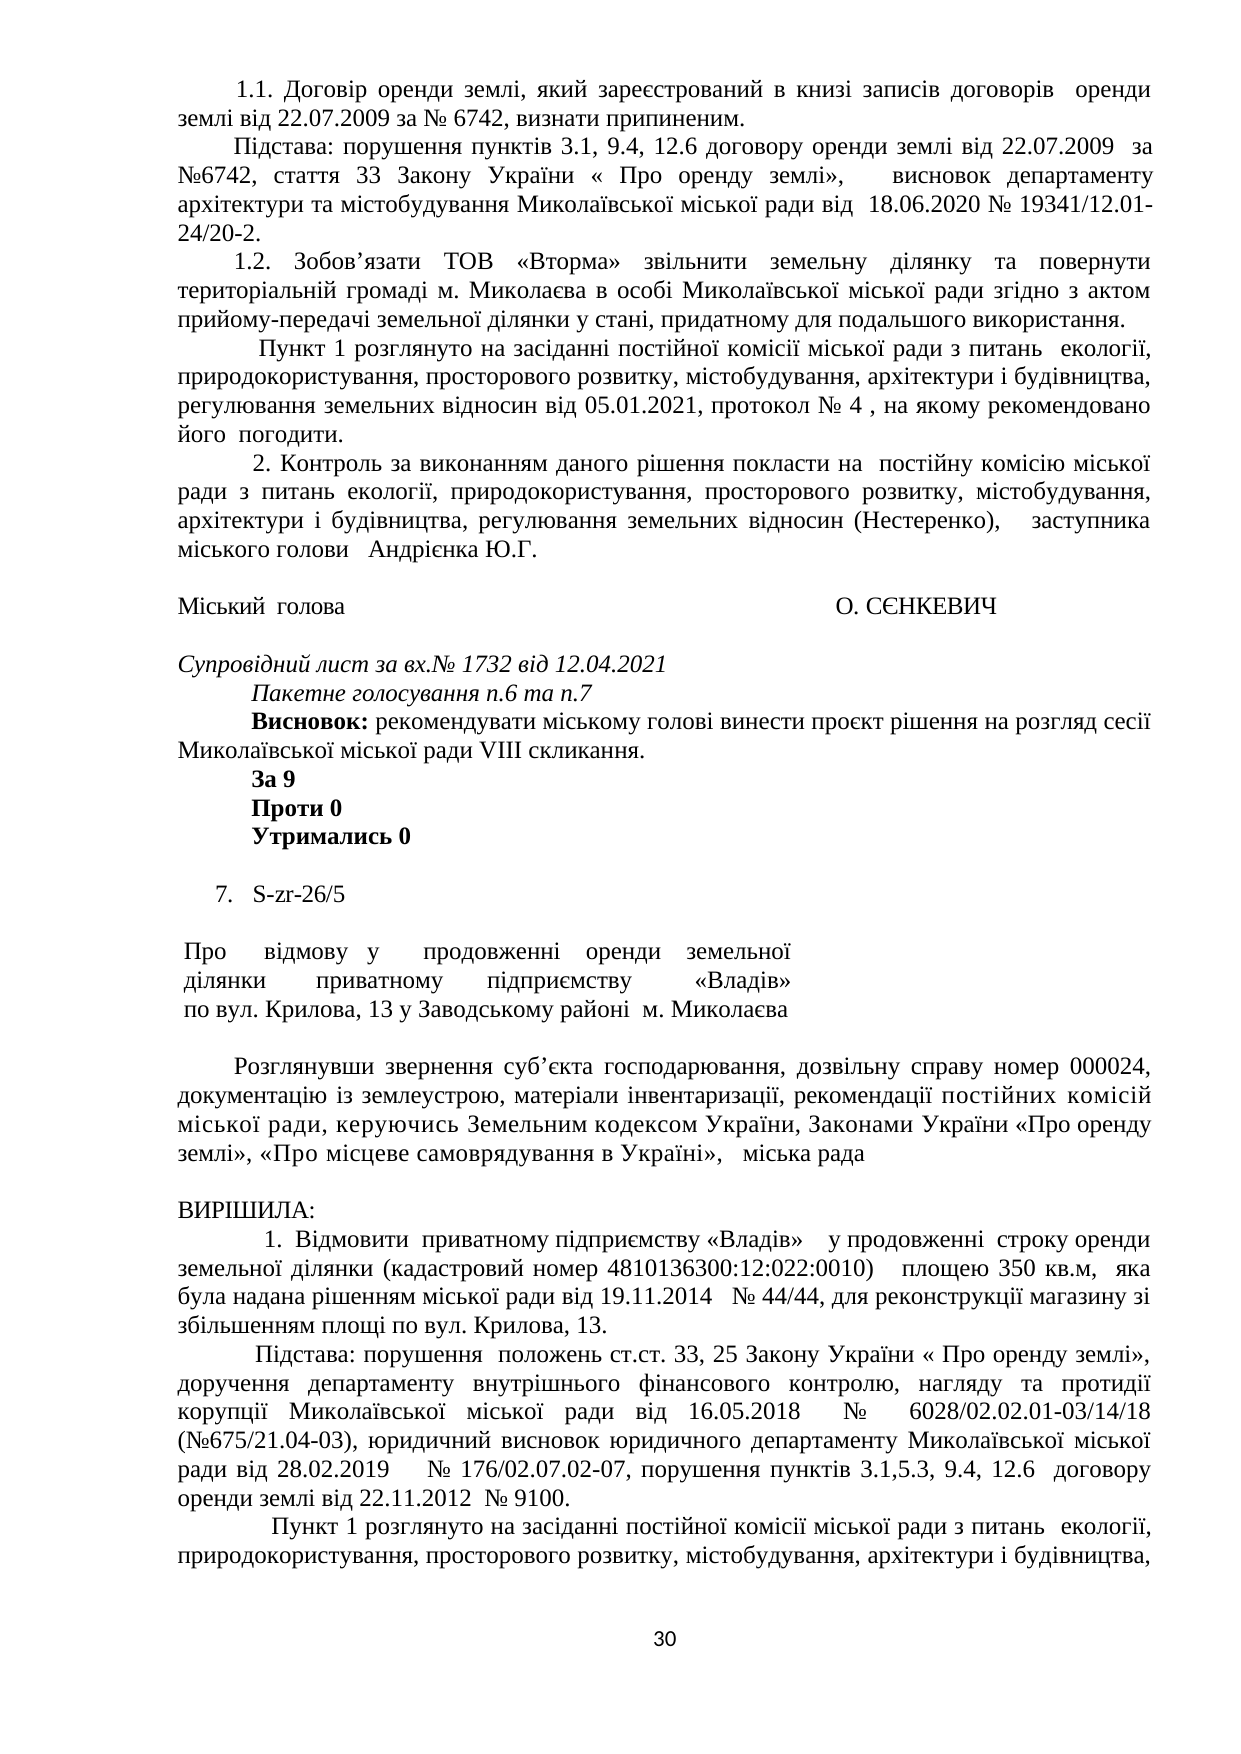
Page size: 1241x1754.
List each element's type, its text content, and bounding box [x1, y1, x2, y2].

text 2. Контроль за виконанням даного рішення покласти на постійну комісію міської ради з питань екології, природокористування, просторового розвитку, містобудування, архітектури і будівництва, регулювання земельних відносин (Нестеренко), заступника міського голови Андрієнка Ю.Г. [177, 448, 1152, 563]
text Про відмову у продовженні оренди земельної [177, 936, 1040, 965]
text по вул. Крилова, 13 у Заводському районі м. Миколаєва [177, 994, 1040, 1023]
text Міський голова О. СЄНКЕВИЧ [177, 591, 1152, 620]
text Висновок: рекомендувати міському голові винести проєкт рішення на розгляд сесії Миколаївської міської ради VIII скликання. [177, 706, 1152, 764]
text Супровідний лист за вх.№ 1732 від 12.04.2021 [177, 649, 1152, 678]
text 1. Відмовити приватному підприємству «Владів» у продовженні строку оренди земельної ділянки (кадастровий номер 4810136300:12:022:0010) площею 350 кв.м, яка була надана рішенням міської ради від 19.11.2014 № 44/44, для реконструкції магазину зі збільшенням площі по вул. Крилова, 13. [177, 1224, 1152, 1339]
text 1.2. Зобов’язати ТОВ «Вторма» звільнити земельну ділянку та повернути територіальній громаді м. Миколаєва в особі Миколаївської міської ради згідно з актом прийому-передачі земельної ділянки у стані, придатному для подальшого використання. [177, 246, 1152, 333]
list S-zr-26/5 [215, 879, 1152, 908]
text Розглянувши звернення суб’єкта господарювання, дозвільну справу номер 000024, документацію із землеустрою, матеріали інвентаризації, рекомендації постійних комісій міської ради, керуючись Земельним кодексом України, Законами України «Про оренду землі», «Про місцеве самоврядування в Україні», міська рада [177, 1051, 1152, 1166]
text Проти 0 [177, 793, 1152, 821]
text 1.1. Договір оренди землі, який зареєстрований в книзі записів договорів оренди землі від 22.07.2009 за № 6742, визнати припиненим. [177, 74, 1152, 131]
text Утримались 0 [177, 821, 1152, 850]
text Підстава: порушення пунктів 3.1, 9.4, 12.6 договору оренди землі від 22.07.2009 за №6742, стаття 33 Закону України « Про оренду землі», висновок департаменту архітектури та містобудування Миколаївської міської ради від 18.06.2020 № 19341/12.01-24/20-2. [177, 131, 1154, 246]
text За 9 [177, 764, 1152, 793]
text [177, 1511, 1152, 1569]
text Підстава: порушення положень ст.ст. 33, 25 Закону України « Про оренду землі», доручення департаменту внутрішнього фінансового контролю, нагляду та протидії корупції Миколаївської міської ради від 16.05.2018 № 6028/02.02.01-03/14/18 (№675/21.04-03), юридичний висновок юридичного департаменту Миколаївської міської ради від 28.02.2019 № 176/02.07.02-07, порушення пунктів 3.1,5.3, 9.4, 12.6 договору оренди землі від 22.11.2012 № 9100. [177, 1339, 1152, 1511]
text Пакетне голосування п.6 та п.7 [177, 678, 1152, 706]
text ділянки приватному підприємству «Владів» [177, 965, 1040, 994]
text ВИРІШИЛА: [177, 1195, 1152, 1224]
